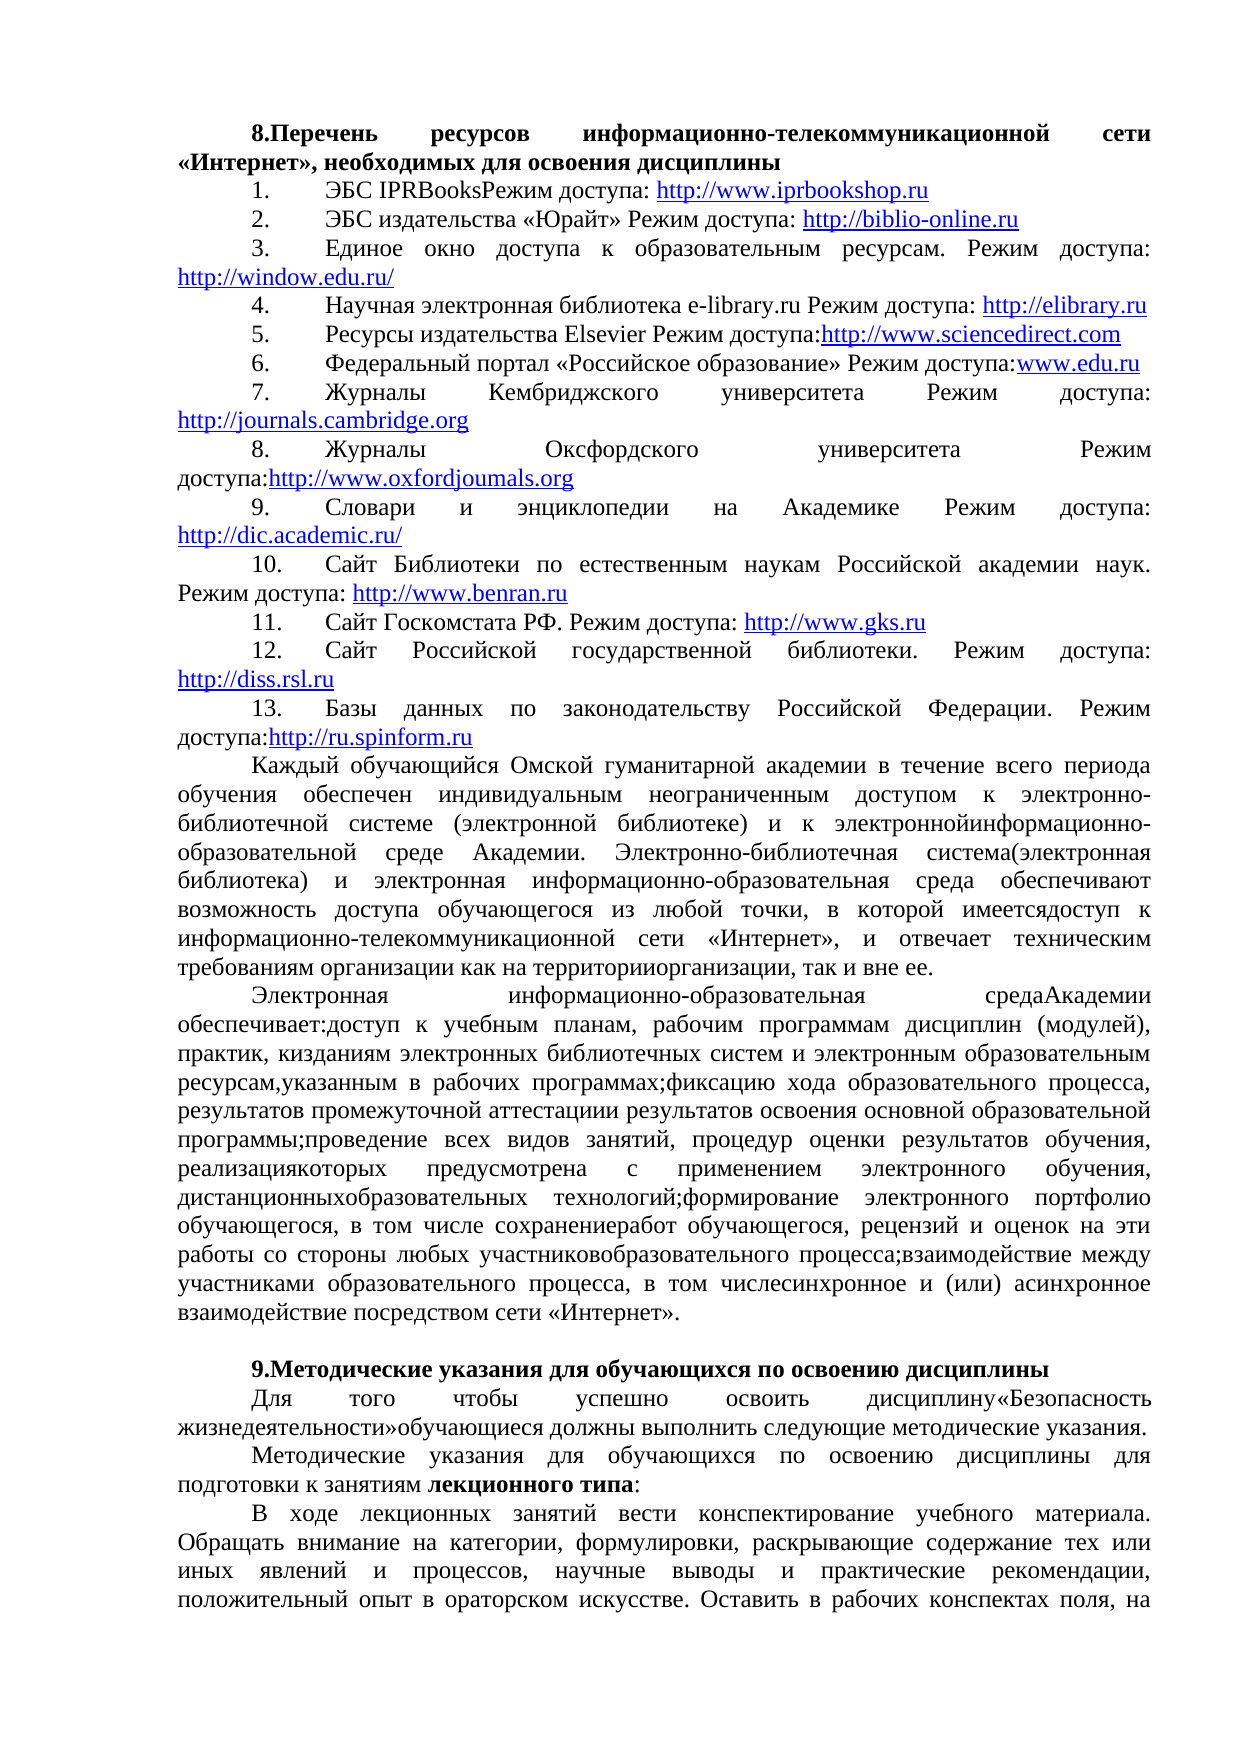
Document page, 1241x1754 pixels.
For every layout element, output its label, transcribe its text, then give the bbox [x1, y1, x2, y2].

list Словари и энциклопедии на Академике Режим доступа: http://dic.academic.ru/ [177, 492, 1152, 549]
list ЭБС IPRBooksРежим доступа: http://www.iprbookshop.ru [177, 176, 1152, 204]
list Сайт Госкомстата РФ. Режим доступа: http://www.gks.ru [177, 607, 1152, 636]
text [177, 1498, 1152, 1613]
list Научная электронная библиотека e-library.ru Режим доступа: http://elibrary.ru [177, 291, 1152, 319]
list Базы данных по законодательству Российской Федерации. Режим доступа:http://ru.spinform.ru [177, 693, 1152, 751]
list Журналы Кембриджского университета Режим доступа: http://journals.cambridge.org [177, 377, 1152, 434]
text Методические указания для обучающихся по освоению дисциплины для подготовки к занятиям лекционного типа: [177, 1441, 1152, 1498]
text Для того чтобы успешно освоить дисциплину«Безопасность жизнедеятельности»обучающиеся должны выполнить следующие методические указания. [177, 1383, 1152, 1441]
text Электронная информационно-образовательная средаАкадемии обеспечивает:доступ к учебным планам, рабочим программам дисциплин (модулей), практик, кизданиям электронных библиотечных систем и электронным образовательным ресурсам,указанным в рабочих программах;фиксацию хода образовательного процесса, результатов промежуточной аттестациии результатов освоения основной образовательной программы;проведение всех видов занятий, процедур оценки результатов обучения, реализациякоторых предусмотрена с применением электронного обучения, дистанционныхобразовательных технологий;формирование электронного портфолио обучающегося, в том числе сохранениеработ обучающегося, рецензий и оценок на эти работы со стороны любых участниковобразовательного процесса;взаимодействие между участниками образовательного процесса, в том числесинхронное и (или) асинхронное взаимодействие посредством сети «Интернет». [177, 981, 1152, 1326]
list Ресурсы издательства Elsevier Режим доступа:http://www.sciencedirect.com [177, 319, 1152, 348]
list Единое окно доступа к образовательным ресурсам. Режим доступа: http://window.edu.ru/ [177, 233, 1152, 291]
list Федеральный портал «Российское образование» Режим доступа:www.edu.ru [177, 348, 1152, 377]
list Сайт Библиотеки по естественным наукам Российской академии наук. Режим доступа: http://www.benran.ru [177, 549, 1152, 607]
text 9.Методические указания для обучающихся по освоению дисциплины [177, 1354, 1152, 1383]
list Сайт Российской государственной библиотеки. Режим доступа: http://diss.rsl.ru [177, 636, 1152, 693]
list ЭБС издательства «Юрайт» Режим доступа: http://biblio-online.ru [177, 204, 1152, 233]
text Каждый обучающийся Омской гуманитарной академии в течение всего периода обучения обеспечен индивидуальным неограниченным доступом к электронно-библиотечной системе (электронной библиотеке) и к электроннойинформационно-образовательной среде Академии. Электронно-библиотечная система(электронная библиотека) и электронная информационно-образовательная среда обеспечивают возможность доступа обучающегося из любой точки, в которой имеетсядоступ к информационно-телекоммуникационной сети «Интернет», и отвечает техническим требованиям организации как на территорииорганизации, так и вне ее. [177, 751, 1152, 981]
text 8.Перечень ресурсов информационно-телекоммуникационной сети «Интернет», необходимых для освоения дисциплины [177, 118, 1152, 176]
list Журналы Оксфордского университета Режим доступа:http://www.oxfordjoumals.org [177, 434, 1152, 492]
